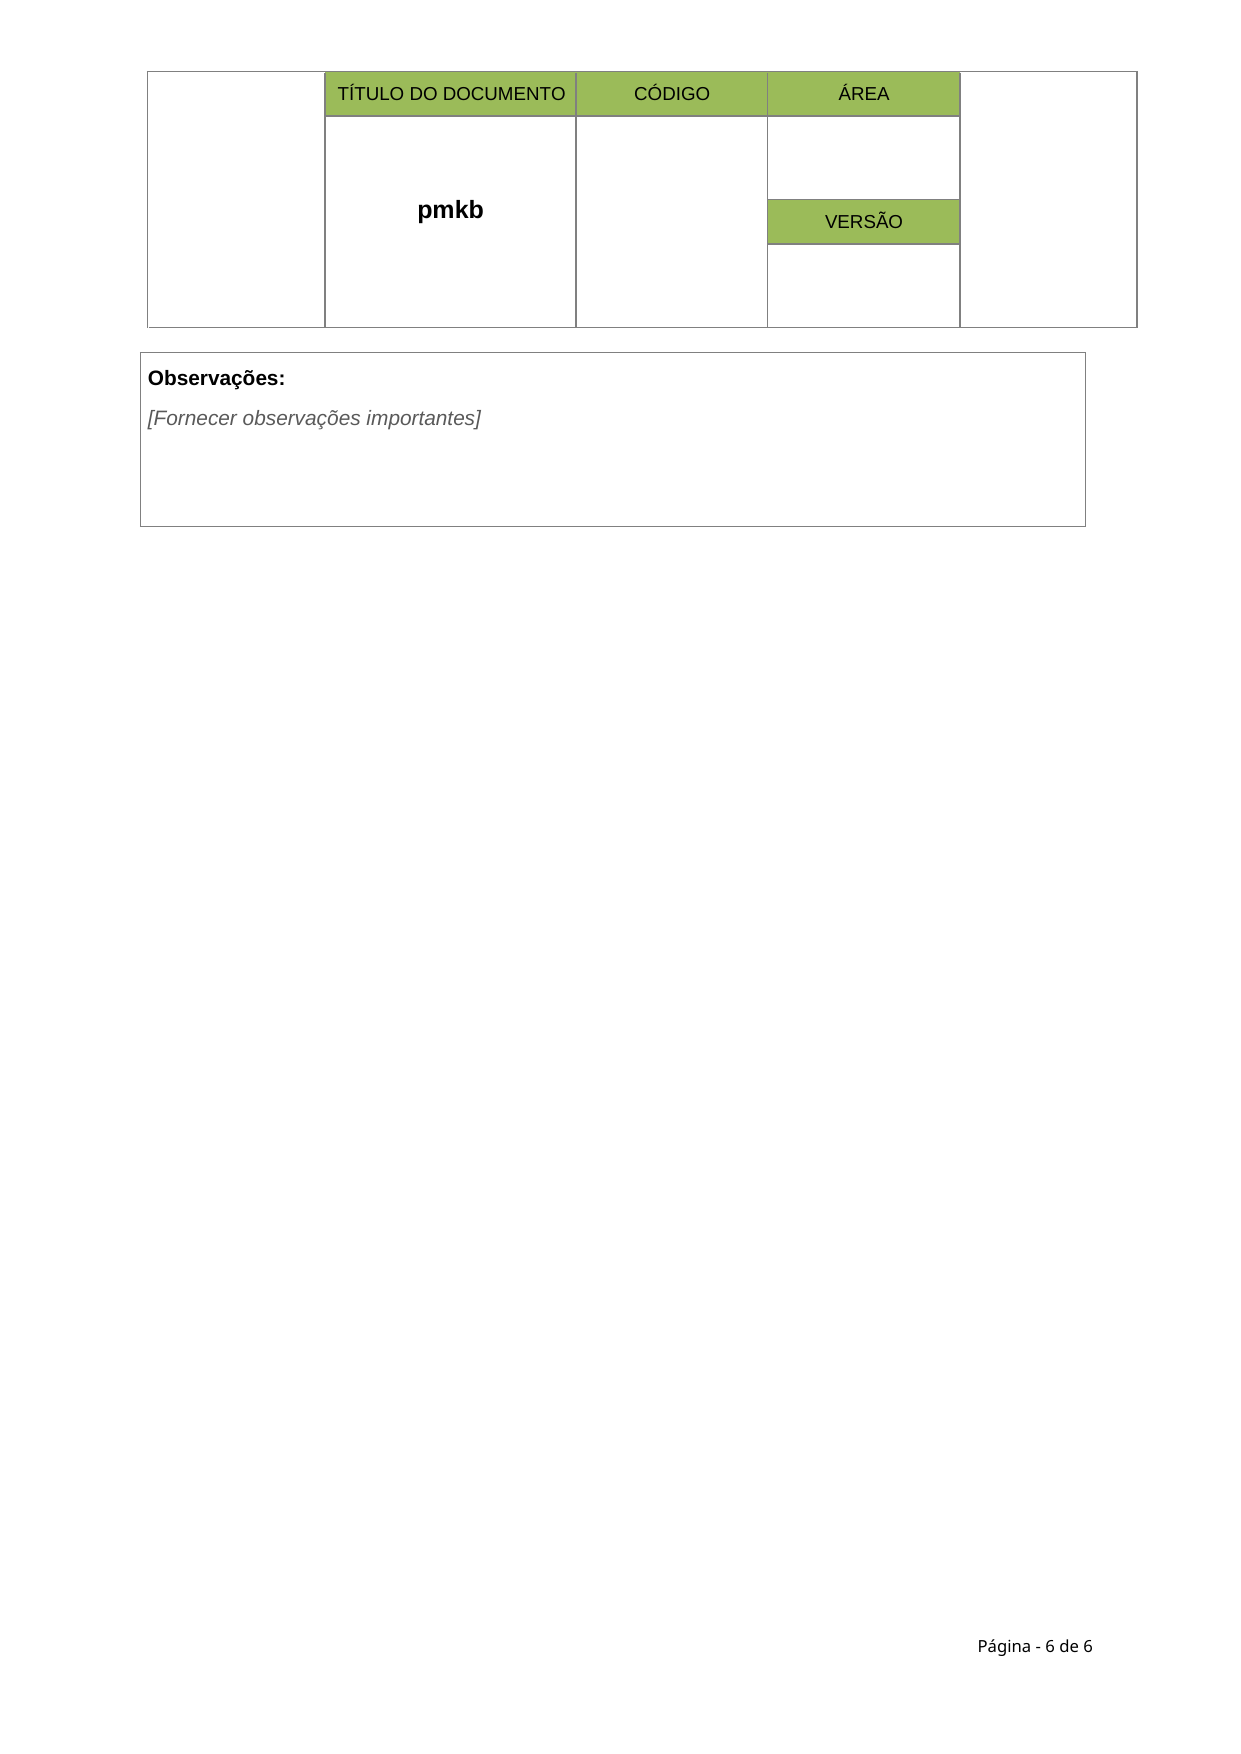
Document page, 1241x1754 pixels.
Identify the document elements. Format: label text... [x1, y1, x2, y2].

table_cell Observações: [Fornecer observações importantes] [141, 353, 1085, 526]
